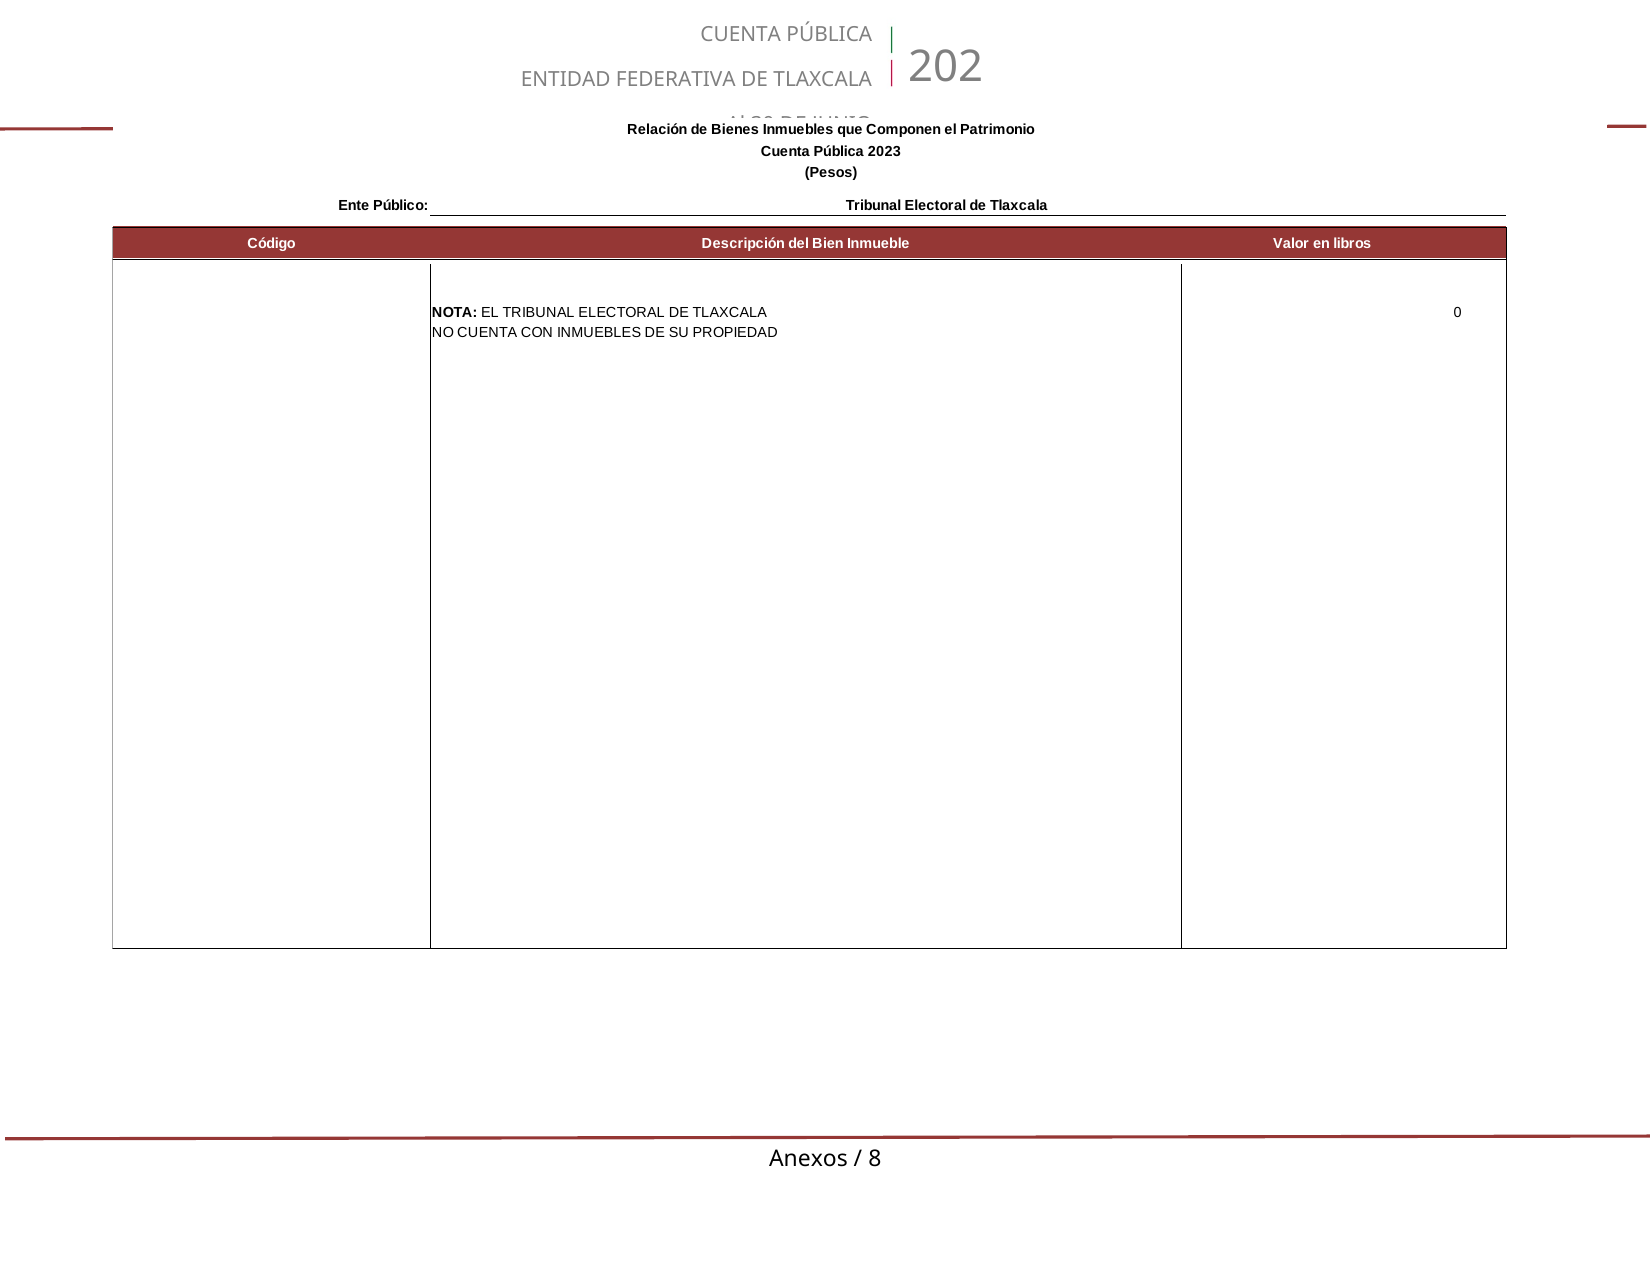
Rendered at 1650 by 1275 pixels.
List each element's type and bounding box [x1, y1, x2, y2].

picture [886, 17, 901, 89]
